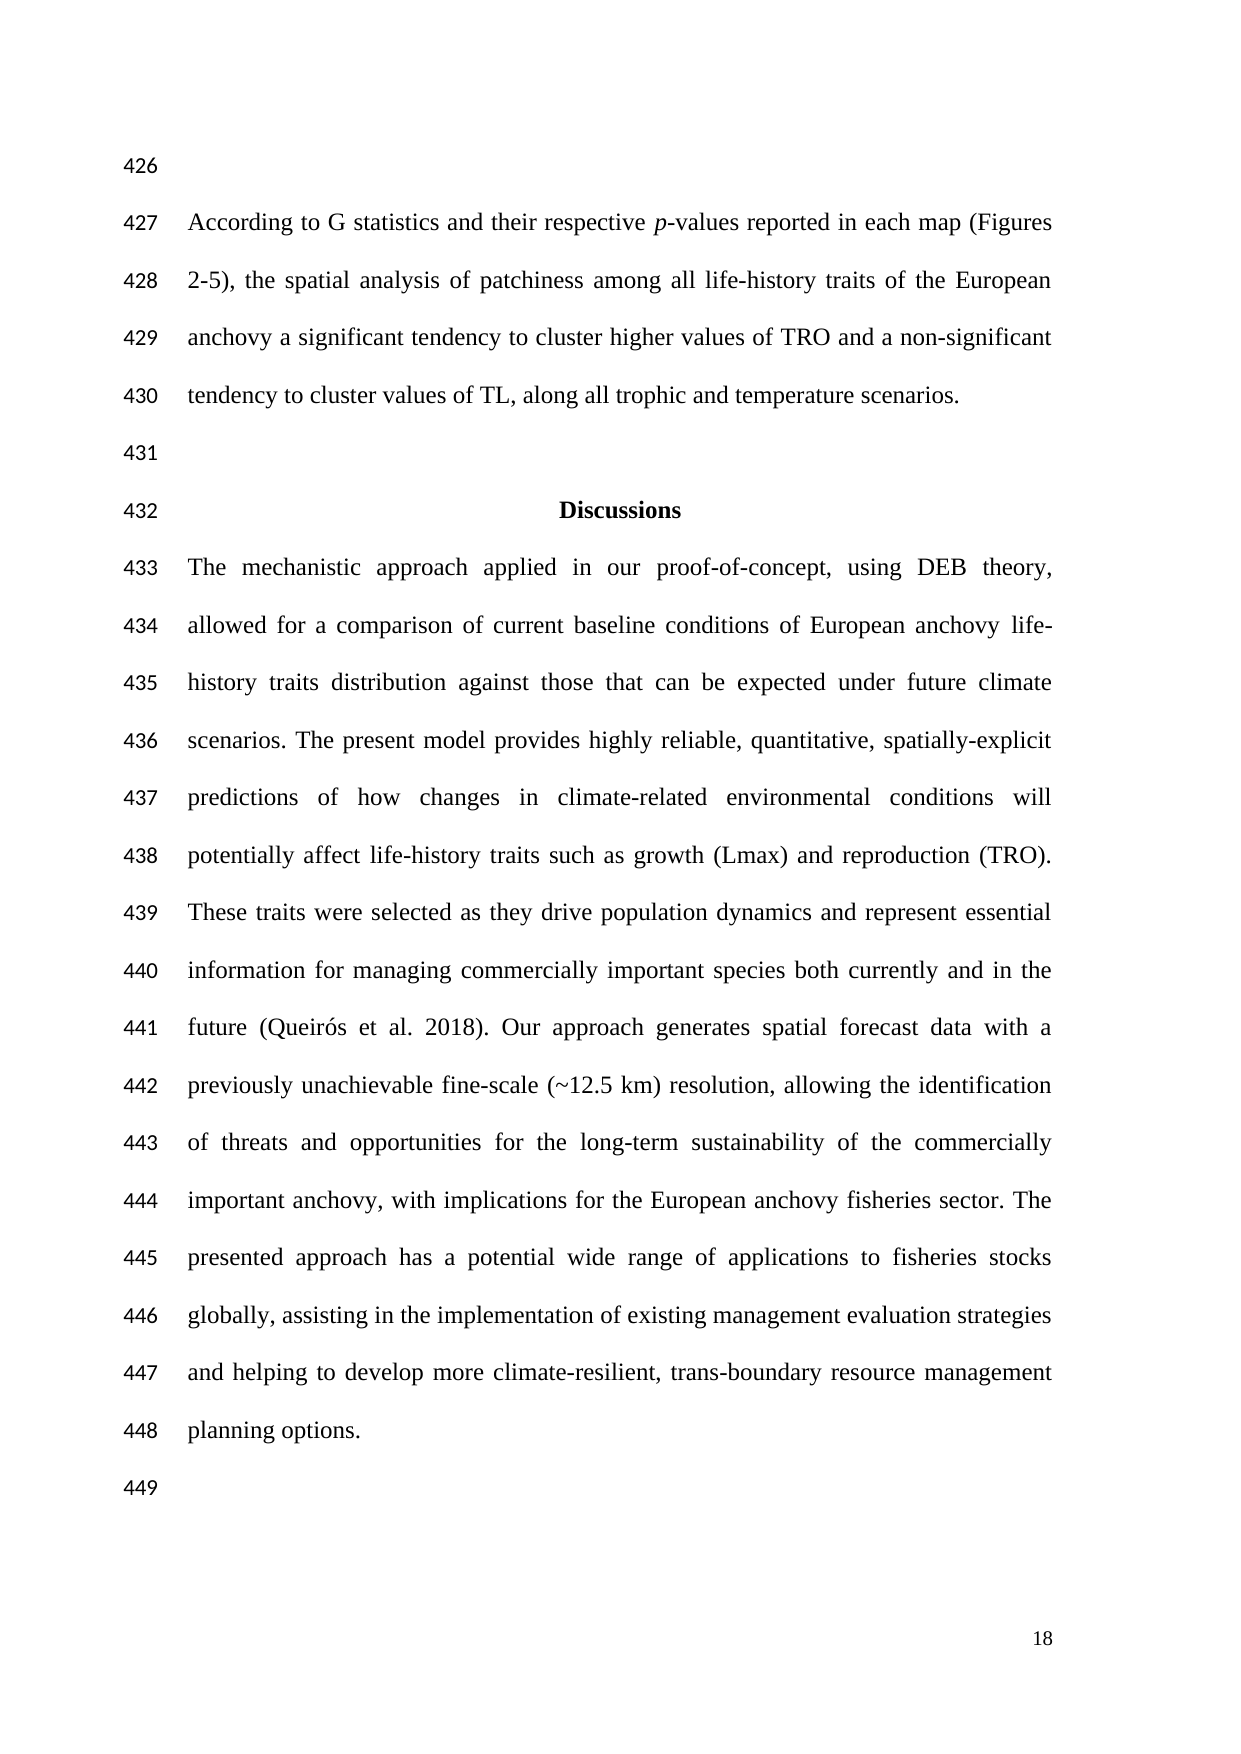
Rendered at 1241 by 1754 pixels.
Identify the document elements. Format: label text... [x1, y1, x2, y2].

text The mechanistic approach applied in our proof-of-concept, using DEB theory, allowed for a comparison of current baseline conditions of European anchovy life-history traits distribution against those that can be expected under future climate scenarios. The present model provides highly reliable, quantitative, spatially-explicit predictions of how changes in climate-related environmental conditions will potentially affect life-history traits such as growth (Lmax) and reproduction (TRO). These traits were selected as they drive population dynamics and represent essential information for managing commercially important species both currently and in the future (Queirós et al. 2018). Our approach generates spatial forecast data with a previously unachievable fine-scale (~12.5 km) resolution, allowing the identification of threats and opportunities for the long-term sustainability of the commercially important anchovy, with implications for the European anchovy fisheries sector. The presented approach has a potential wide range of applications to fisheries stocks globally, assisting in the implementation of existing management evaluation strategies and helping to develop more climate-resilient, trans-boundary resource management planning options. [187, 552, 1053, 1444]
text Discussions [187, 495, 1053, 524]
text According to G statistics and their respective p-values reported in each map (Figures 2-5), the spatial analysis of patchiness among all life-history traits of the European anchovy a significant tendency to cluster higher values of TRO and a non-significant tendency to cluster values of TL, along all trophic and temperature scenarios. [187, 207, 1053, 409]
